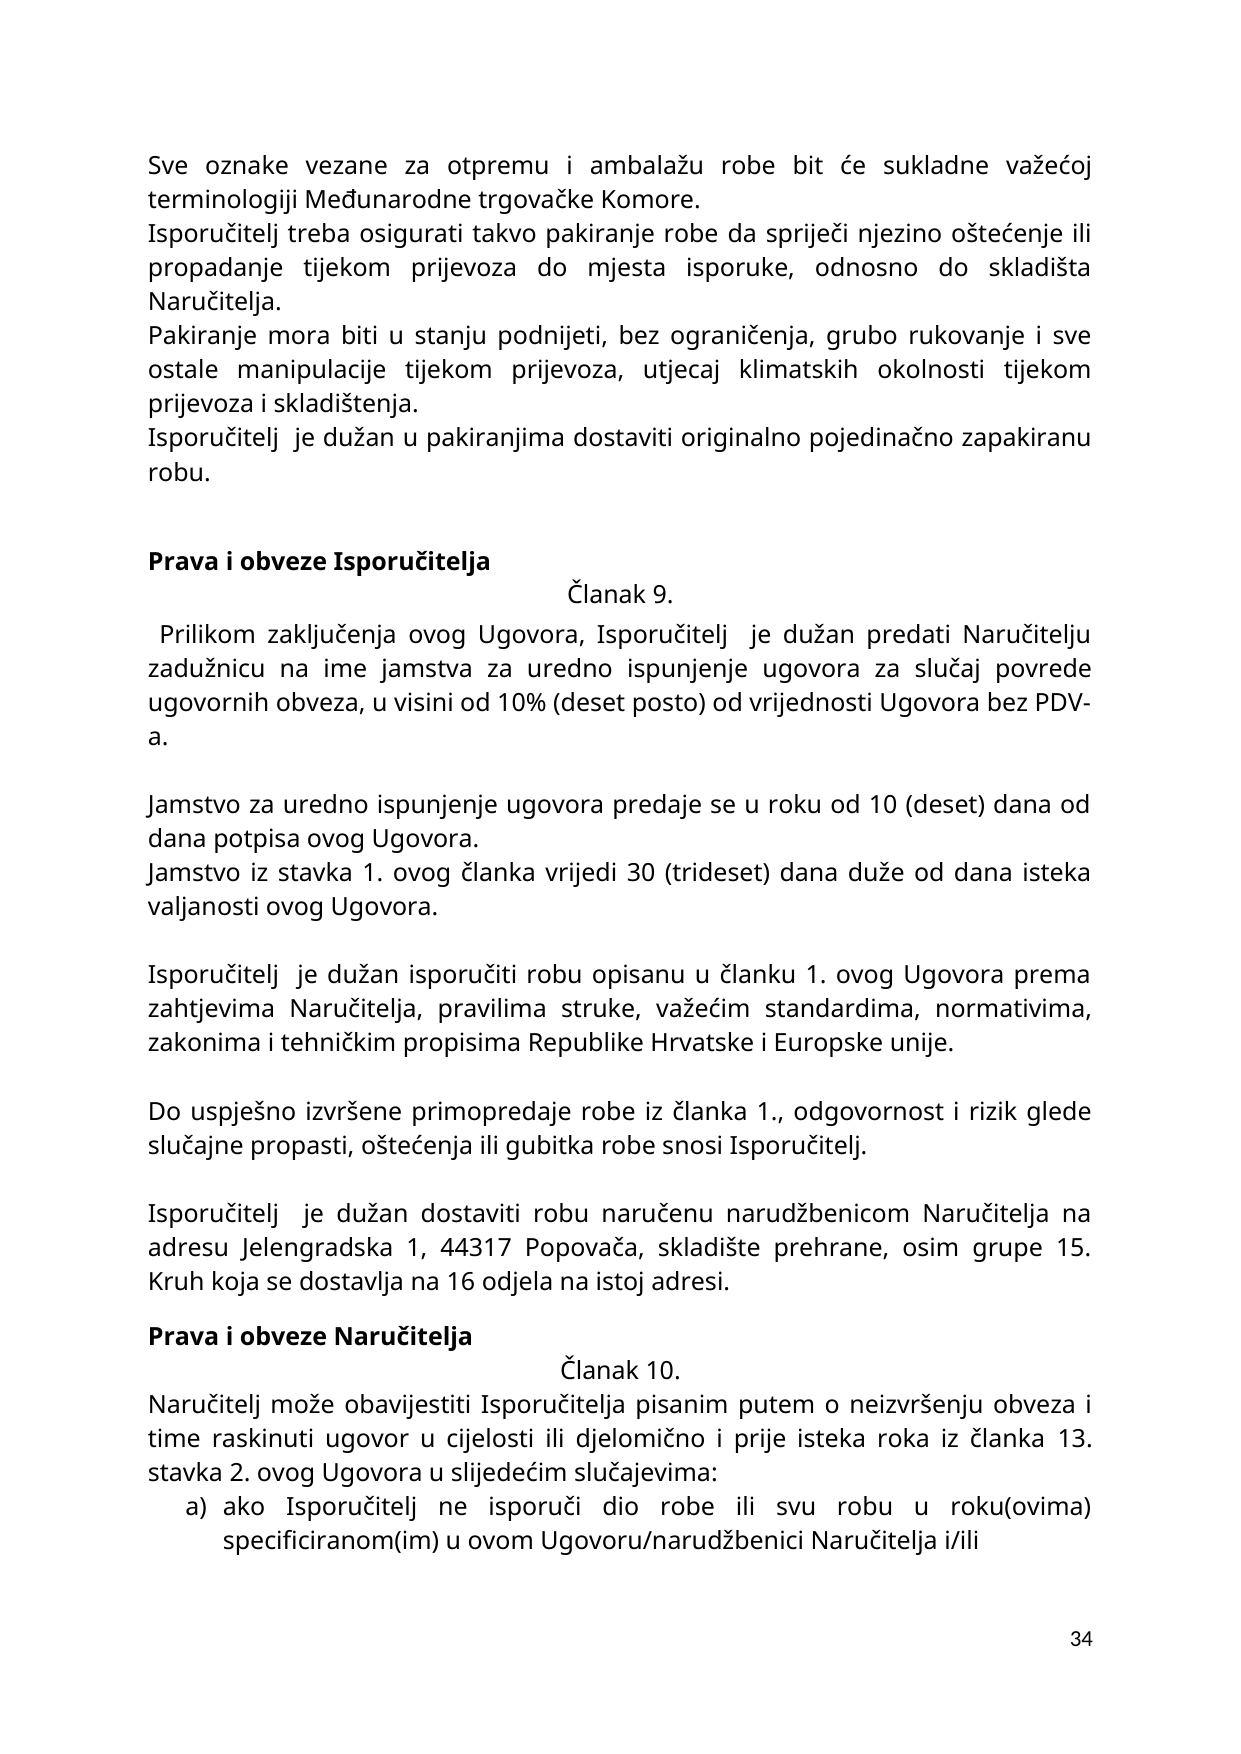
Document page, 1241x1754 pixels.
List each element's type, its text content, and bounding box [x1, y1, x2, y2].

list ako Isporučitelj ne isporuči dio robe ili svu robu u roku(ovima) specificiranom(im) u ovom Ugovoru/narudžbenici Naručitelja i/ili [185, 1489, 1093, 1557]
text Pakiranje mora biti u stanju podnijeti, bez ograničenja, grubo rukovanje i sve ostale manipulacije tijekom prijevoza, utjecaj klimatskih okolnosti tijekom prijevoza i skladištenja. [148, 318, 1093, 420]
text Do uspješno izvršene primopredaje robe iz članka 1., odgovornost i rizik glede slučajne propasti, oštećenja ili gubitka robe snosi Isporučitelj. [148, 1093, 1093, 1161]
text Članak 10. [148, 1352, 1093, 1387]
text Isporučitelj je dužan isporučiti robu opisanu u članku 1. ovog Ugovora prema zahtjevima Naručitelja, pravilima struke, važećim standardima, normativima, zakonima i tehničkim propisima Republike Hrvatske i Europske unije. [148, 957, 1093, 1059]
text Prilikom zaključenja ovog Ugovora, Isporučitelj je dužan predati Naručitelju zadužnicu na ime jamstva za uredno ispunjenje ugovora za slučaj povrede ugovornih obveza, u visini od 10% (deset posto) od vrijednosti Ugovora bez PDV-a. [148, 616, 1093, 753]
text Jamstvo iz stavka 1. ovog članka vrijedi 30 (trideset) dana duže od dana isteka valjanosti ovog Ugovora. [148, 855, 1093, 923]
text Prava i obveze Isporučitelja [148, 543, 1093, 577]
text Sve oznake vezane za otpremu i ambalažu robe bit će sukladne važećoj terminologiji Međunarodne trgovačke Komore. [148, 148, 1093, 216]
text Isporučitelj je dužan u pakiranjima dostaviti originalno pojedinačno zapakiranu robu. [148, 420, 1093, 488]
text Prava i obveze Naručitelja [148, 1318, 1093, 1352]
text Jamstvo za uredno ispunjenje ugovora predaje se u roku od 10 (deset) dana od dana potpisa ovog Ugovora. [148, 787, 1093, 855]
text Članak 9. [148, 577, 1093, 611]
text Naručitelj može obavijestiti Isporučitelja pisanim putem o neizvršenju obveza i time raskinuti ugovor u cijelosti ili djelomično i prije isteka roka iz članka 13. stavka 2. ovog Ugovora u slijedećim slučajevima: [148, 1387, 1093, 1489]
text Isporučitelj je dužan dostaviti robu naručenu narudžbenicom Naručitelja na adresu Jelengradska 1, 44317 Popovača, skladište prehrane, osim grupe 15. Kruh koja se dostavlja na 16 odjela na istoj adresi. [148, 1195, 1093, 1298]
text Isporučitelj treba osigurati takvo pakiranje robe da spriječi njezino oštećenje ili propadanje tijekom prijevoza do mjesta isporuke, odnosno do skladišta Naručitelja. [148, 216, 1093, 318]
